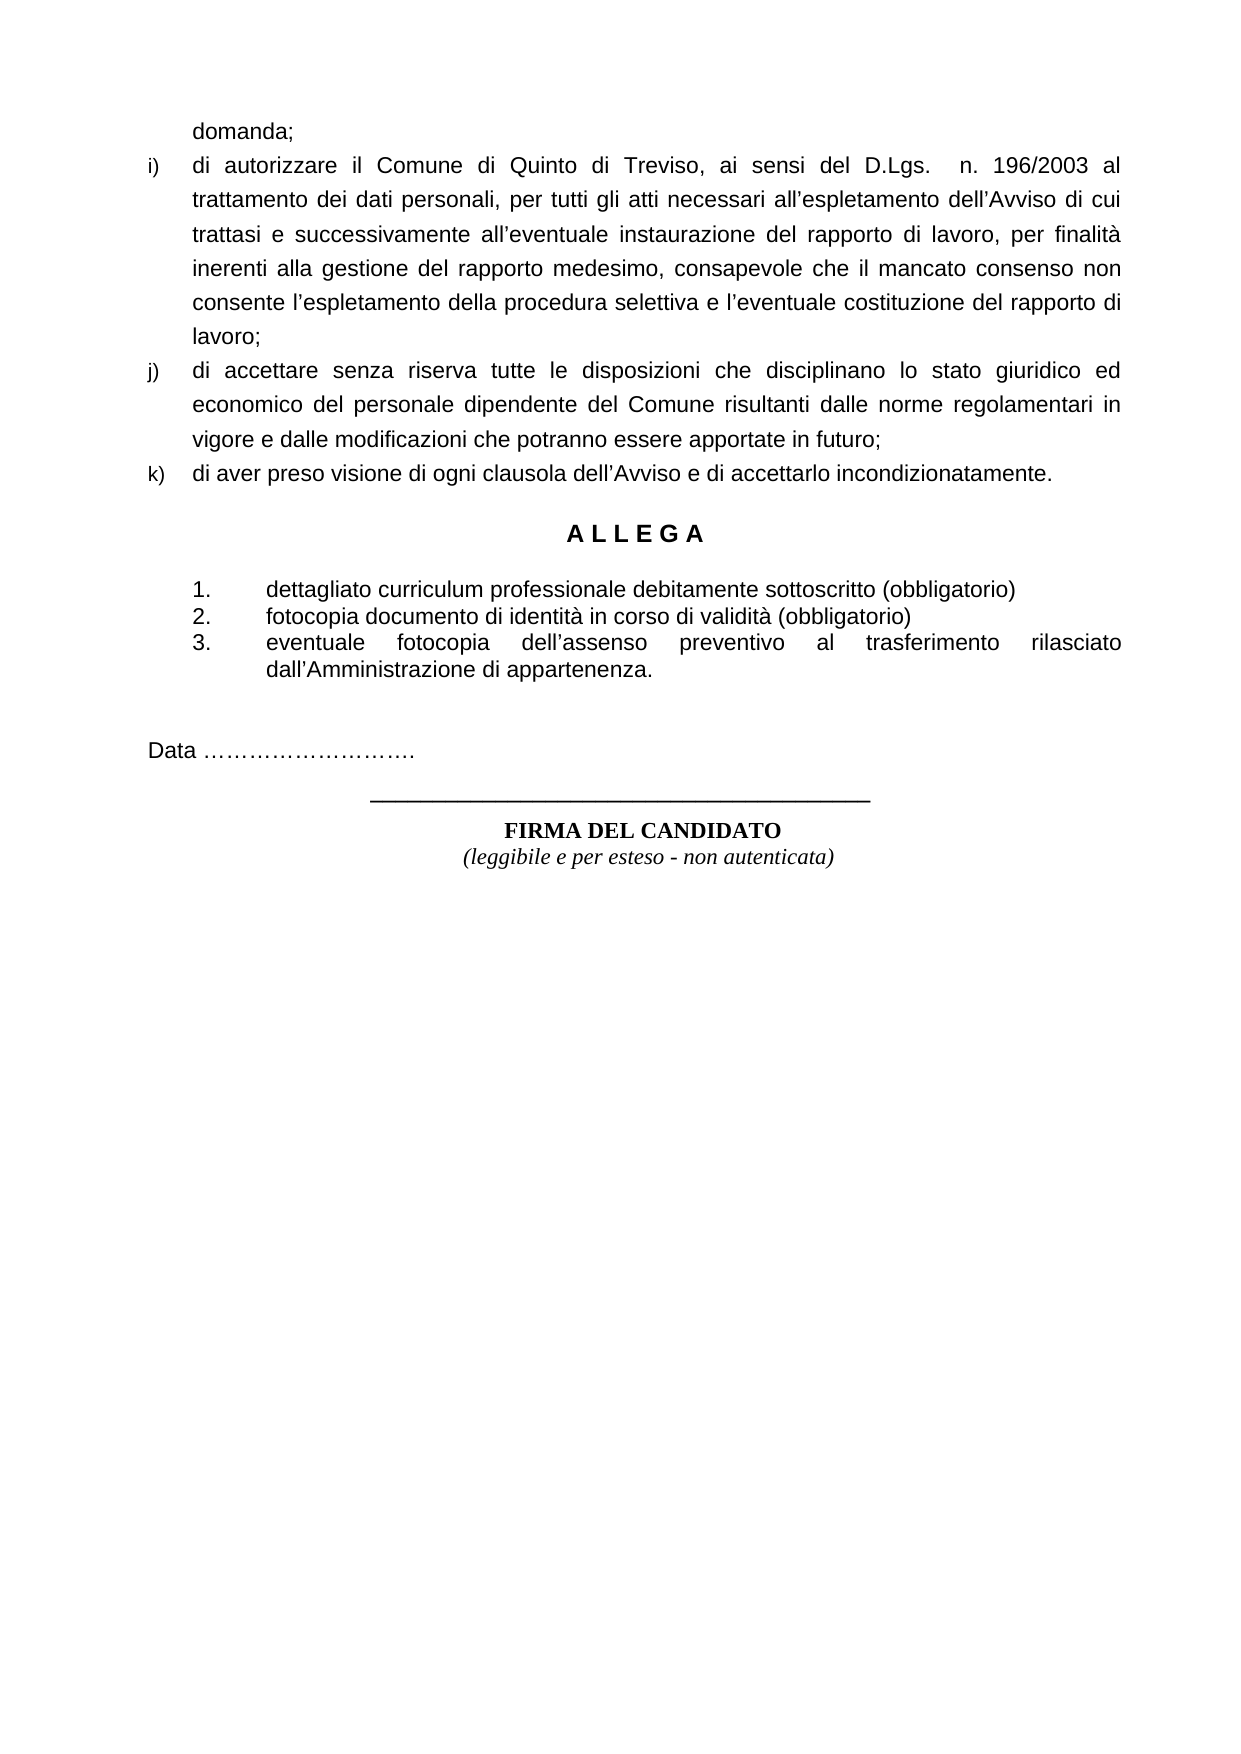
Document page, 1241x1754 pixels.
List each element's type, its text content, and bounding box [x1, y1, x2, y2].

list di autorizzare il Comune di Quinto di Treviso, ai sensi del D.Lgs. n. 196/2003 al trattamento dei dati personali, per tutti gli atti necessari all’espletamento dell’Avviso di cui trattasi e successivamente all’eventuale instaurazione del rapporto di lavoro, per finalità inerenti alla gestione del rapporto medesimo, consapevole che il mancato consenso non consente l’espletamento della procedura selettiva e l’eventuale costituzione del rapporto di lavoro; [148, 152, 1122, 349]
text Data ………………………. [118, 737, 1122, 763]
list di aver preso visione di ogni clausola dell’Avviso e di accettarlo incondizionatamente. [148, 460, 1122, 486]
list eventuale fotocopia dell’assenso preventivo al trasferimento rilasciato dall’Amministrazione di appartenenza. [192, 629, 1122, 682]
text ________________________________________ [118, 776, 1122, 804]
text A L L E G A [118, 519, 1122, 548]
text (leggibile e per esteso - non autenticata) [118, 843, 1122, 870]
list dettagliato curriculum professionale debitamente sottoscritto (obbligatorio) [192, 576, 1122, 603]
list di accettare senza riserva tutte le disposizioni che disciplinano lo stato giuridico ed economico del personale dipendente del Comune risultanti dalle norme regolamentari in vigore e dalle modificazioni che potranno essere apportate in futuro; [148, 357, 1122, 452]
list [148, 118, 1122, 144]
list fotocopia documento di identità in corso di validità (obbligatorio) [192, 603, 1122, 629]
text FIRMA DEL CANDIDATO [118, 817, 1122, 843]
